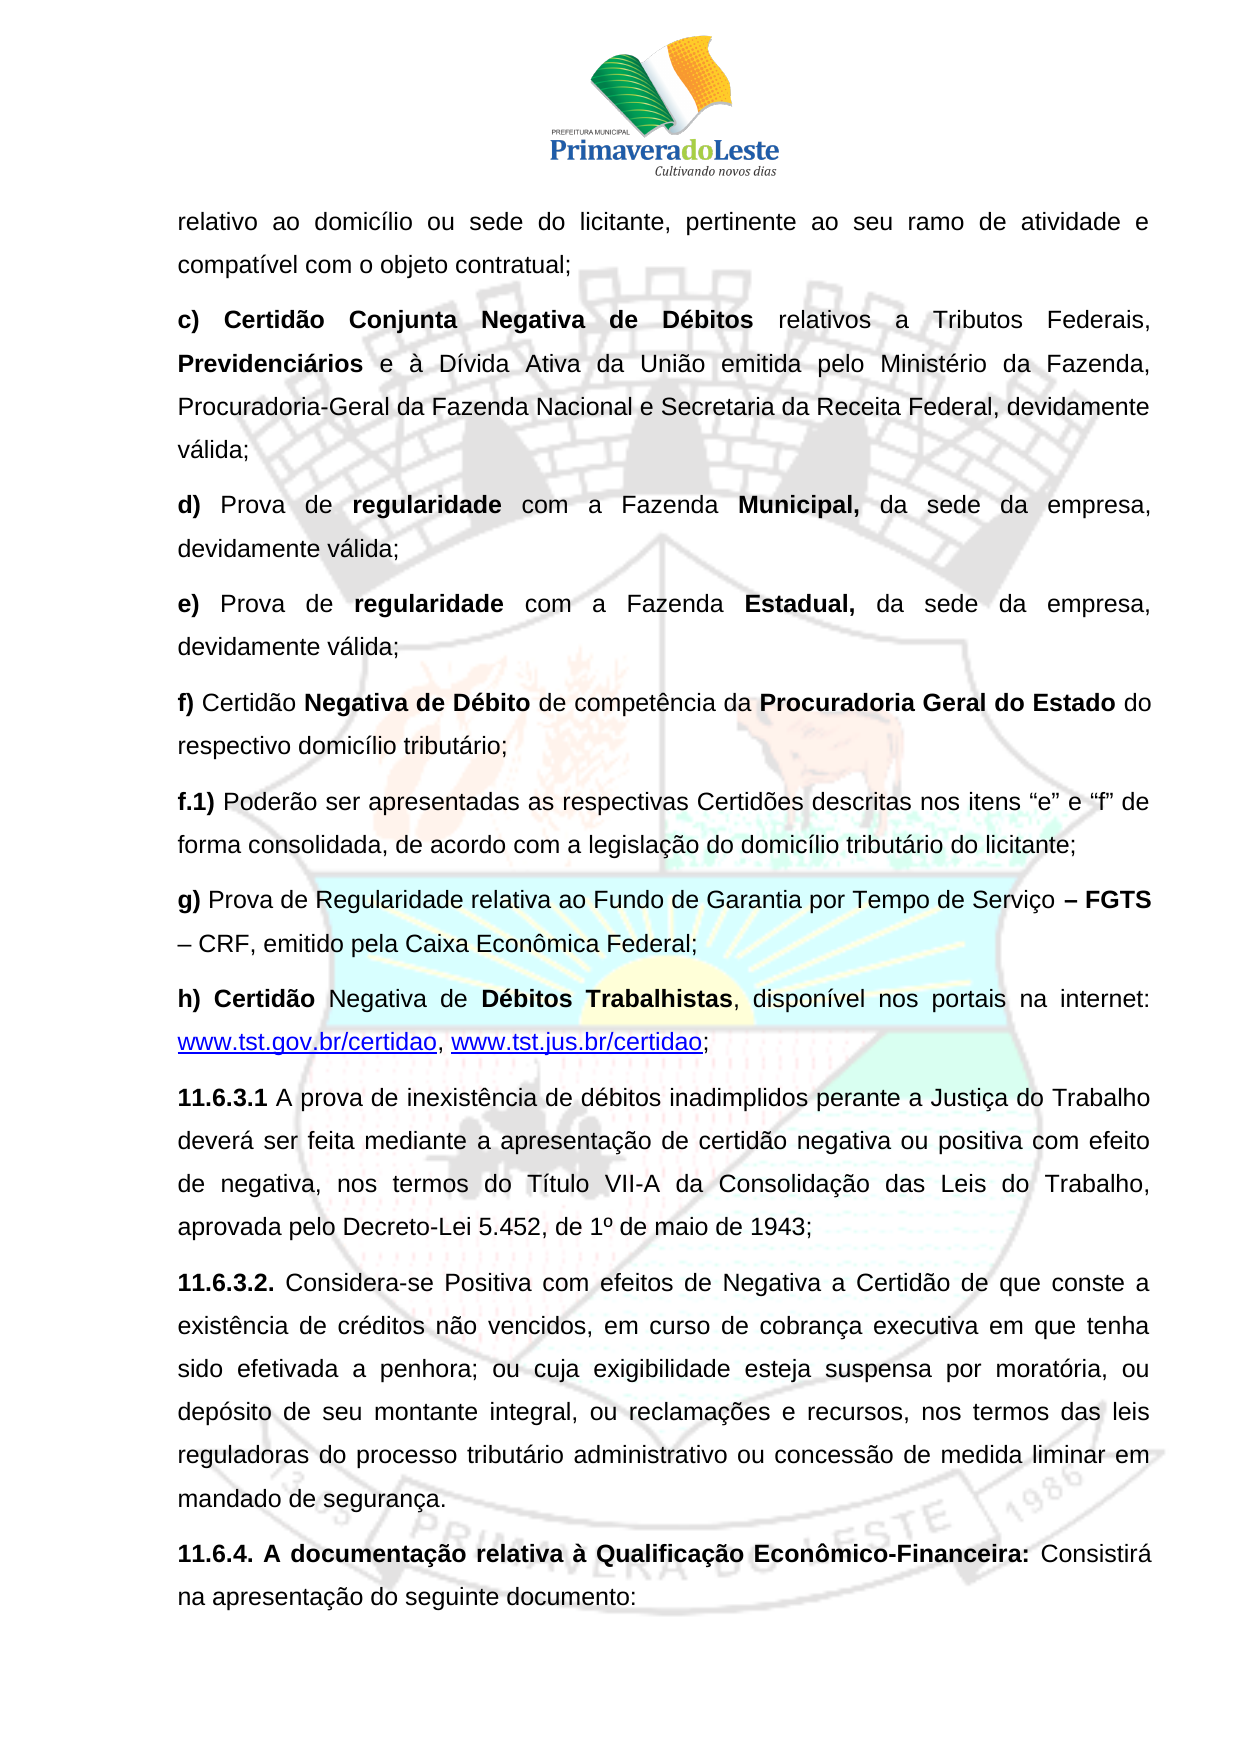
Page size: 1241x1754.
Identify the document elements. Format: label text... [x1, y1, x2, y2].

picture [546, 29, 783, 182]
text 11.6.3.2. Considera-se Positiva com efeitos de Negativa a Certidão de que conste a existência de créditos não vencidos, em curso de cobrança executiva em que tenha sido efetivada a penhora; ou cuja exigibilidade esteja suspensa por moratória, ou depósito de seu montante integral, ou reclamações e recursos, nos termos das leis reguladoras do processo tributário administrativo ou concessão de medida liminar em mandado de segurança. [177, 1268, 1152, 1512]
text f) Certidão Negativa de Débito de competência da Procuradoria Geral do Estado do respectivo domicílio tributário; [177, 688, 1152, 760]
text e) Prova de regularidade com a Fazenda Estadual, da sede da empresa, devidamente válida; [177, 589, 1152, 661]
text g) Prova de Regularidade relativa ao Fundo de Garantia por Tempo de Serviço – FGTS – CRF, emitido pela Caixa Econômica Federal; [177, 886, 1152, 957]
text d) Prova de regularidade com a Fazenda Municipal, da sede da empresa, devidamente válida; [177, 491, 1152, 562]
text 11.6.3.1 A prova de inexistência de débitos inadimplidos perante a Justiça do Trabalho deverá ser feita mediante a apresentação de certidão negativa ou positiva com efeito de negativa, nos termos do Título VII-A da Consolidação das Leis do Trabalho, aprovada pelo Decreto-Lei 5.452, de 1º de maio de 1943; [177, 1083, 1152, 1241]
text c) Certidão Conjunta Negativa de Débitos relativos a Tributos Federais, Previdenciários e à Dívida Ativa da União emitida pelo Ministério da Fazenda, Procuradoria-Geral da Fazenda Nacional e Secretaria da Receita Federal, devidamente válida; [177, 306, 1152, 464]
text h) Certidão Negativa de Débitos Trabalhistas, disponível nos portais na internet: www.tst.gov.br/certidao, www.tst.jus.br/certidao; [177, 984, 1152, 1056]
text f.1) Poderão ser apresentadas as respectivas Certidões descritas nos itens “e” e “f” de forma consolidada, de acordo com a legislação do domicílio tributário do licitante; [177, 787, 1152, 859]
text 11.6.4. A documentação relativa à Qualificação Econômico-Financeira: Consistirá na apresentação do seguinte documento: [177, 1539, 1152, 1611]
